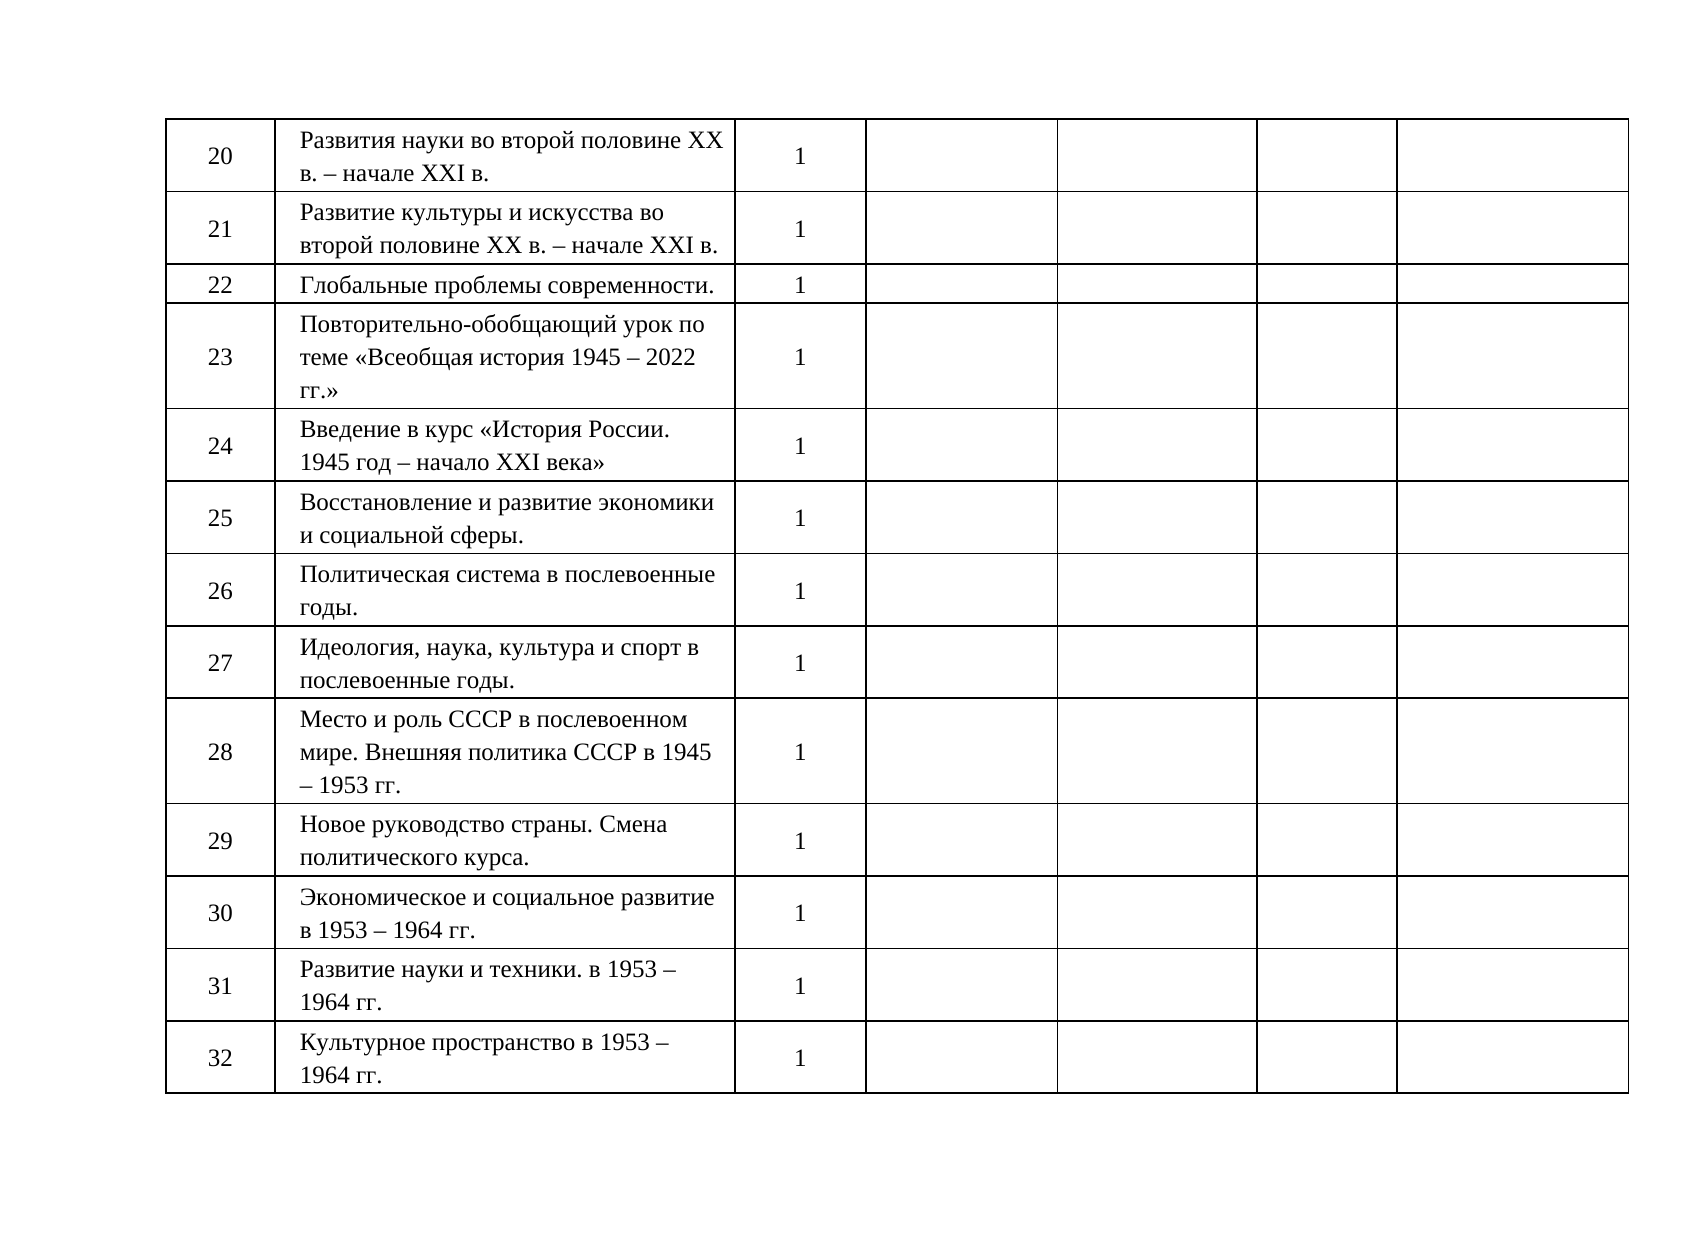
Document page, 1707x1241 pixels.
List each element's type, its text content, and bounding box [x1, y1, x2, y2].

table_cell [867, 949, 1057, 1020]
table_cell 1 [736, 409, 865, 480]
table_cell Восстановление и развитие экономики и социальной сферы. [276, 482, 734, 552]
table_cell [1398, 949, 1628, 1020]
table_cell Развитие культуры и искусства во второй половине ХХ в. – начале ХХI в. [276, 192, 734, 263]
table_cell [867, 627, 1057, 697]
table_cell [1058, 482, 1256, 552]
table_cell 1 [736, 949, 865, 1020]
table_cell [1258, 120, 1396, 191]
table_cell 1 [736, 1022, 865, 1092]
table_cell [1258, 265, 1396, 302]
table_cell 1 [736, 877, 865, 947]
table_cell 30 [167, 877, 274, 947]
table_cell [1398, 409, 1628, 480]
table_cell Новое руководство страны. Смена политического курса. [276, 804, 734, 875]
table_cell 1 [736, 554, 865, 625]
table_cell [1398, 877, 1628, 947]
table_cell [867, 192, 1057, 263]
table_cell [1398, 1022, 1628, 1092]
table_cell [1058, 1022, 1256, 1092]
table_cell Культурное пространство в 1953 – 1964 гг. [276, 1022, 734, 1092]
table_cell [867, 554, 1057, 625]
table_cell [1058, 304, 1256, 408]
table_cell 21 [167, 192, 274, 263]
table_cell Идеология, наука, культура и спорт в послевоенные годы. [276, 627, 734, 697]
table_cell [1058, 120, 1256, 191]
table_cell [1258, 877, 1396, 947]
table_cell 29 [167, 804, 274, 875]
table_cell [1058, 804, 1256, 875]
table_cell 1 [736, 304, 865, 408]
table_cell [867, 120, 1057, 191]
table_cell [1058, 877, 1256, 947]
table_cell [1258, 304, 1396, 408]
table_cell [1258, 409, 1396, 480]
table_cell [867, 877, 1057, 947]
table_cell Развитие науки и техники. в 1953 – 1964 гг. [276, 949, 734, 1020]
table_cell Введение в курс «История России. 1945 год – начало ХХI века» [276, 409, 734, 480]
table_cell [867, 699, 1057, 803]
table_cell 1 [736, 120, 865, 191]
table_cell [1398, 482, 1628, 552]
table_cell [1258, 192, 1396, 263]
table_cell [1258, 804, 1396, 875]
table_cell 28 [167, 699, 274, 803]
table_cell [1398, 304, 1628, 408]
table_cell [1398, 554, 1628, 625]
table_cell 25 [167, 482, 274, 552]
table_cell [1398, 699, 1628, 803]
table_cell [1258, 554, 1396, 625]
table_cell [1058, 265, 1256, 302]
table_cell Политическая система в послевоенные годы. [276, 554, 734, 625]
table_cell Развития науки во второй половине ХХ в. – начале ХХI в. [276, 120, 734, 191]
table_cell Повторительно-обобщающий урок по теме «Всеобщая история 1945 – 2022 гг.» [276, 304, 734, 408]
table_cell [1398, 265, 1628, 302]
table_cell 1 [736, 627, 865, 697]
table_cell 1 [736, 699, 865, 803]
table_cell [1258, 1022, 1396, 1092]
table_cell 22 [167, 265, 274, 302]
table_cell 1 [736, 482, 865, 552]
table_cell 24 [167, 409, 274, 480]
table_cell 23 [167, 304, 274, 408]
table_cell 1 [736, 804, 865, 875]
table_cell 1 [736, 265, 865, 302]
table_cell [1058, 554, 1256, 625]
table_cell [1398, 804, 1628, 875]
table_cell [1258, 482, 1396, 552]
table_cell [1398, 192, 1628, 263]
table_cell 20 [167, 120, 274, 191]
table_cell [867, 804, 1057, 875]
table_cell [867, 1022, 1057, 1092]
table_cell Глобальные проблемы современности. [276, 265, 734, 302]
table_cell [1058, 699, 1256, 803]
table_cell 1 [736, 192, 865, 263]
table_cell [867, 482, 1057, 552]
table_cell 27 [167, 627, 274, 697]
table_cell 26 [167, 554, 274, 625]
table_cell [867, 409, 1057, 480]
table_cell [1258, 699, 1396, 803]
table_cell Экономическое и социальное развитие в 1953 – 1964 гг. [276, 877, 734, 947]
table_cell [867, 304, 1057, 408]
table_cell 31 [167, 949, 274, 1020]
table_cell [1058, 192, 1256, 263]
table_cell [867, 265, 1057, 302]
table_cell [1258, 949, 1396, 1020]
table_cell [1058, 409, 1256, 480]
table_cell [1058, 949, 1256, 1020]
table_cell [1398, 120, 1628, 191]
table_cell 32 [167, 1022, 274, 1092]
table_cell [1398, 627, 1628, 697]
table_cell [1058, 627, 1256, 697]
table_cell Место и роль СССР в послевоенном мире. Внешняя политика СССР в 1945 – 1953 гг. [276, 699, 734, 803]
table_cell [1258, 627, 1396, 697]
